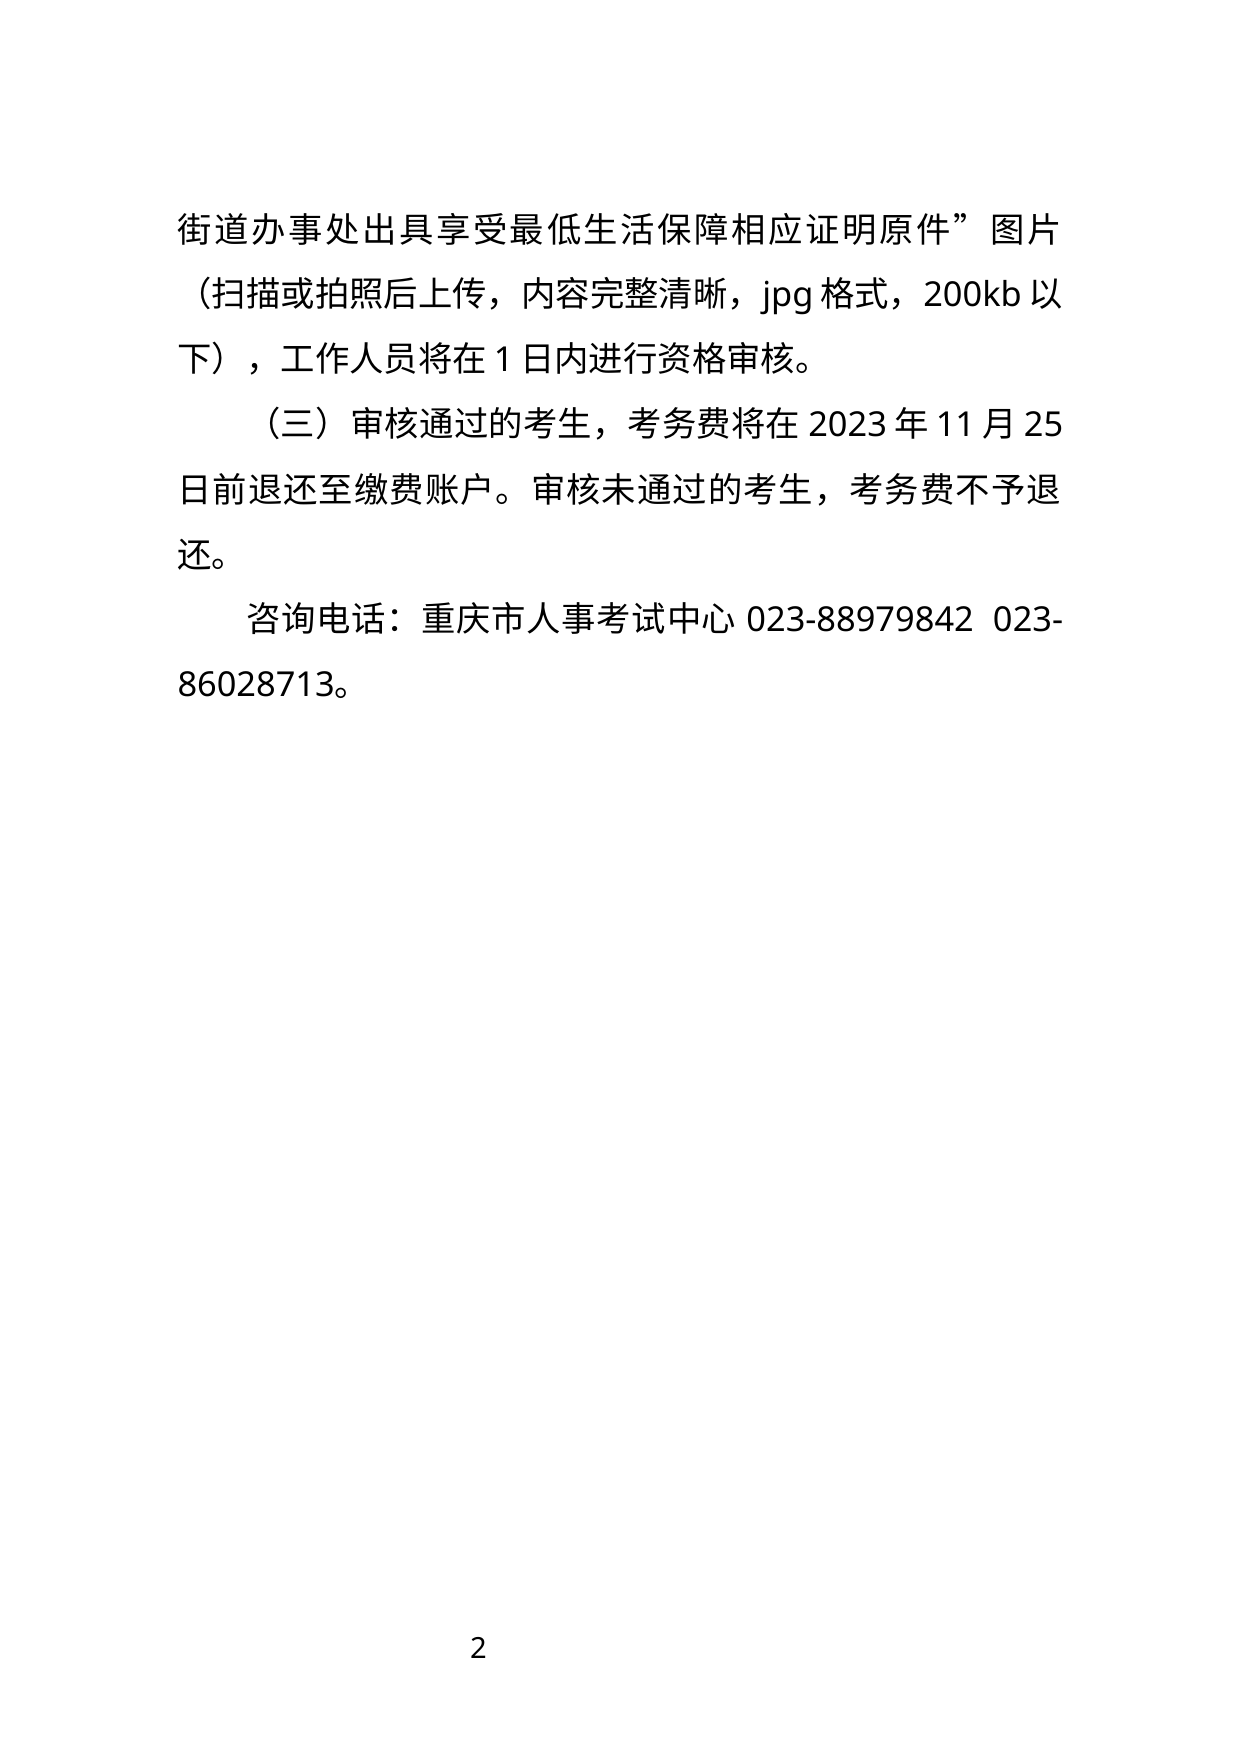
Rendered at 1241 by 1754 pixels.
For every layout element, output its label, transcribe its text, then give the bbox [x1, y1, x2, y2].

text 咨询电话：重庆市人事考试中心 023-88979842 023-86028713。 [177, 584, 1063, 714]
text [177, 194, 1063, 389]
text （三）审核通过的考生，考务费将在2023年11月25日前退还至缴费账户。审核未通过的考生，考务费不予退还。 [177, 389, 1063, 584]
